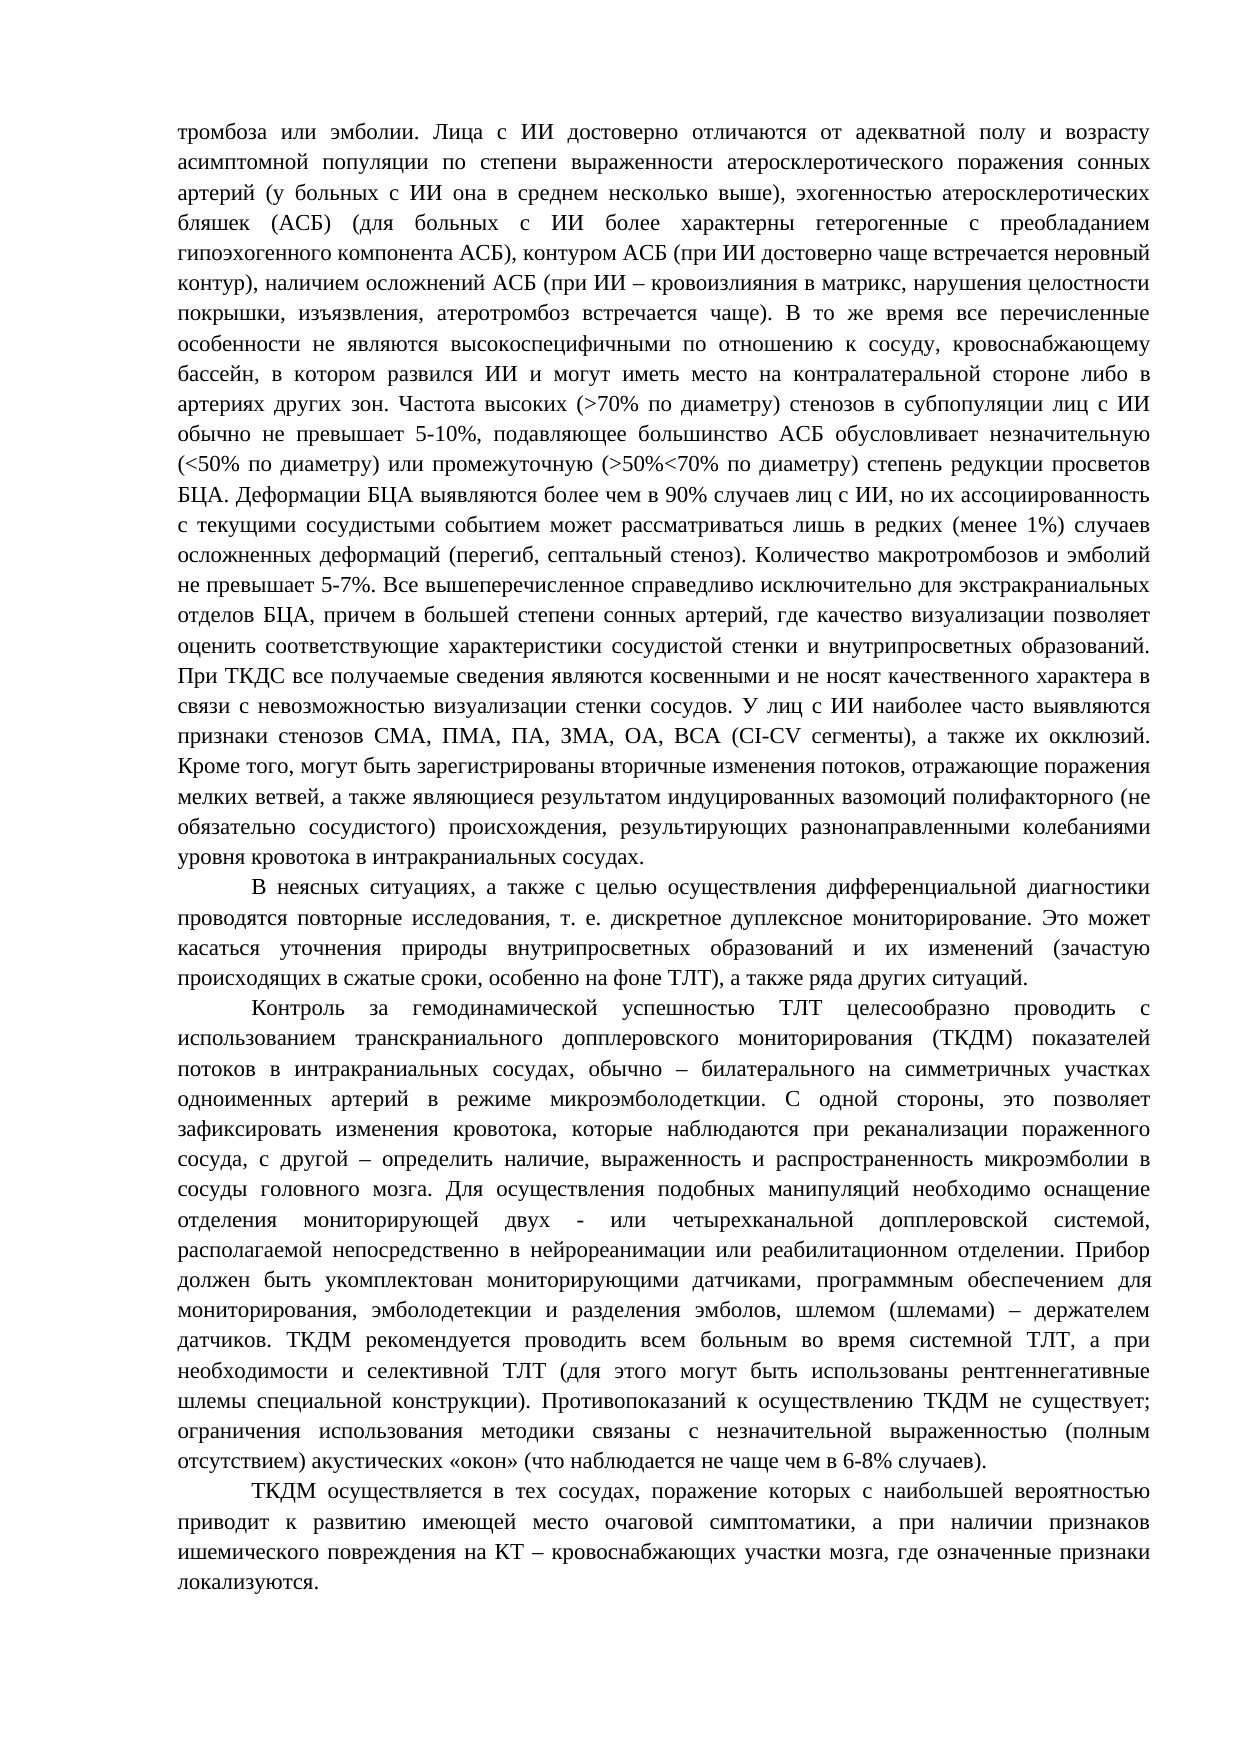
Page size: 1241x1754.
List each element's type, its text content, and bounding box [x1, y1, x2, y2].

text Контроль за гемодинамической успешностью ТЛТ целесообразно проводить с использованием транскраниального допплеровского мониторирования (ТКДМ) показателей потоков в интракраниальных сосудах, обычно – билатерального на симметричных участках одноименных артерий в режиме микроэмболодеткции. С одной стороны, это позволяет зафиксировать изменения кровотока, которые наблюдаются при реканализации пораженного сосуда, с другой – определить наличие, выраженность и распространенность микроэмболии в сосуды головного мозга. Для осуществления подобных манипуляций необходимо оснащение отделения мониторирующей двух - или четырехканальной допплеровской системой, располагаемой непосредственно в нейрореанимации или реабилитационном отделении. Прибор должен быть укомплектован мониторирующими датчиками, программным обеспечением для мониторирования, эмболодетекции и разделения эмболов, шлемом (шлемами) – держателем датчиков. ТКДМ рекомендуется проводить всем больным во время системной ТЛТ, а при необходимости и селективной ТЛТ (для этого могут быть использованы рентгеннегативные шлемы специальной конструкции). Противопоказаний к осуществлению ТКДМ не существует; ограничения использования методики связаны с незначительной выраженностью (полным отсутствием) акустических «окон» (что наблюдается не чаще чем в 6-8% случаев). [177, 994, 1152, 1474]
text В неясных ситуациях, а также с целью осуществления дифференциальной диагностики проводятся повторные исследования, т. е. дискретное дуплексное мониторирование. Это может касаться уточнения природы внутрипросветных образований и их изменений (зачастую происходящих в сжатые сроки, особенно на фоне ТЛТ), а также ряда других ситуаций. [177, 873, 1152, 990]
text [177, 118, 1152, 869]
text ТКДМ осуществляется в тех сосудах, поражение которых с наибольшей вероятностью приводит к развитию имеющей место очаговой симптоматики, а при наличии признаков ишемического повреждения на КТ – кровоснабжающих участки мозга, где означенные признаки локализуются. [177, 1477, 1152, 1594]
